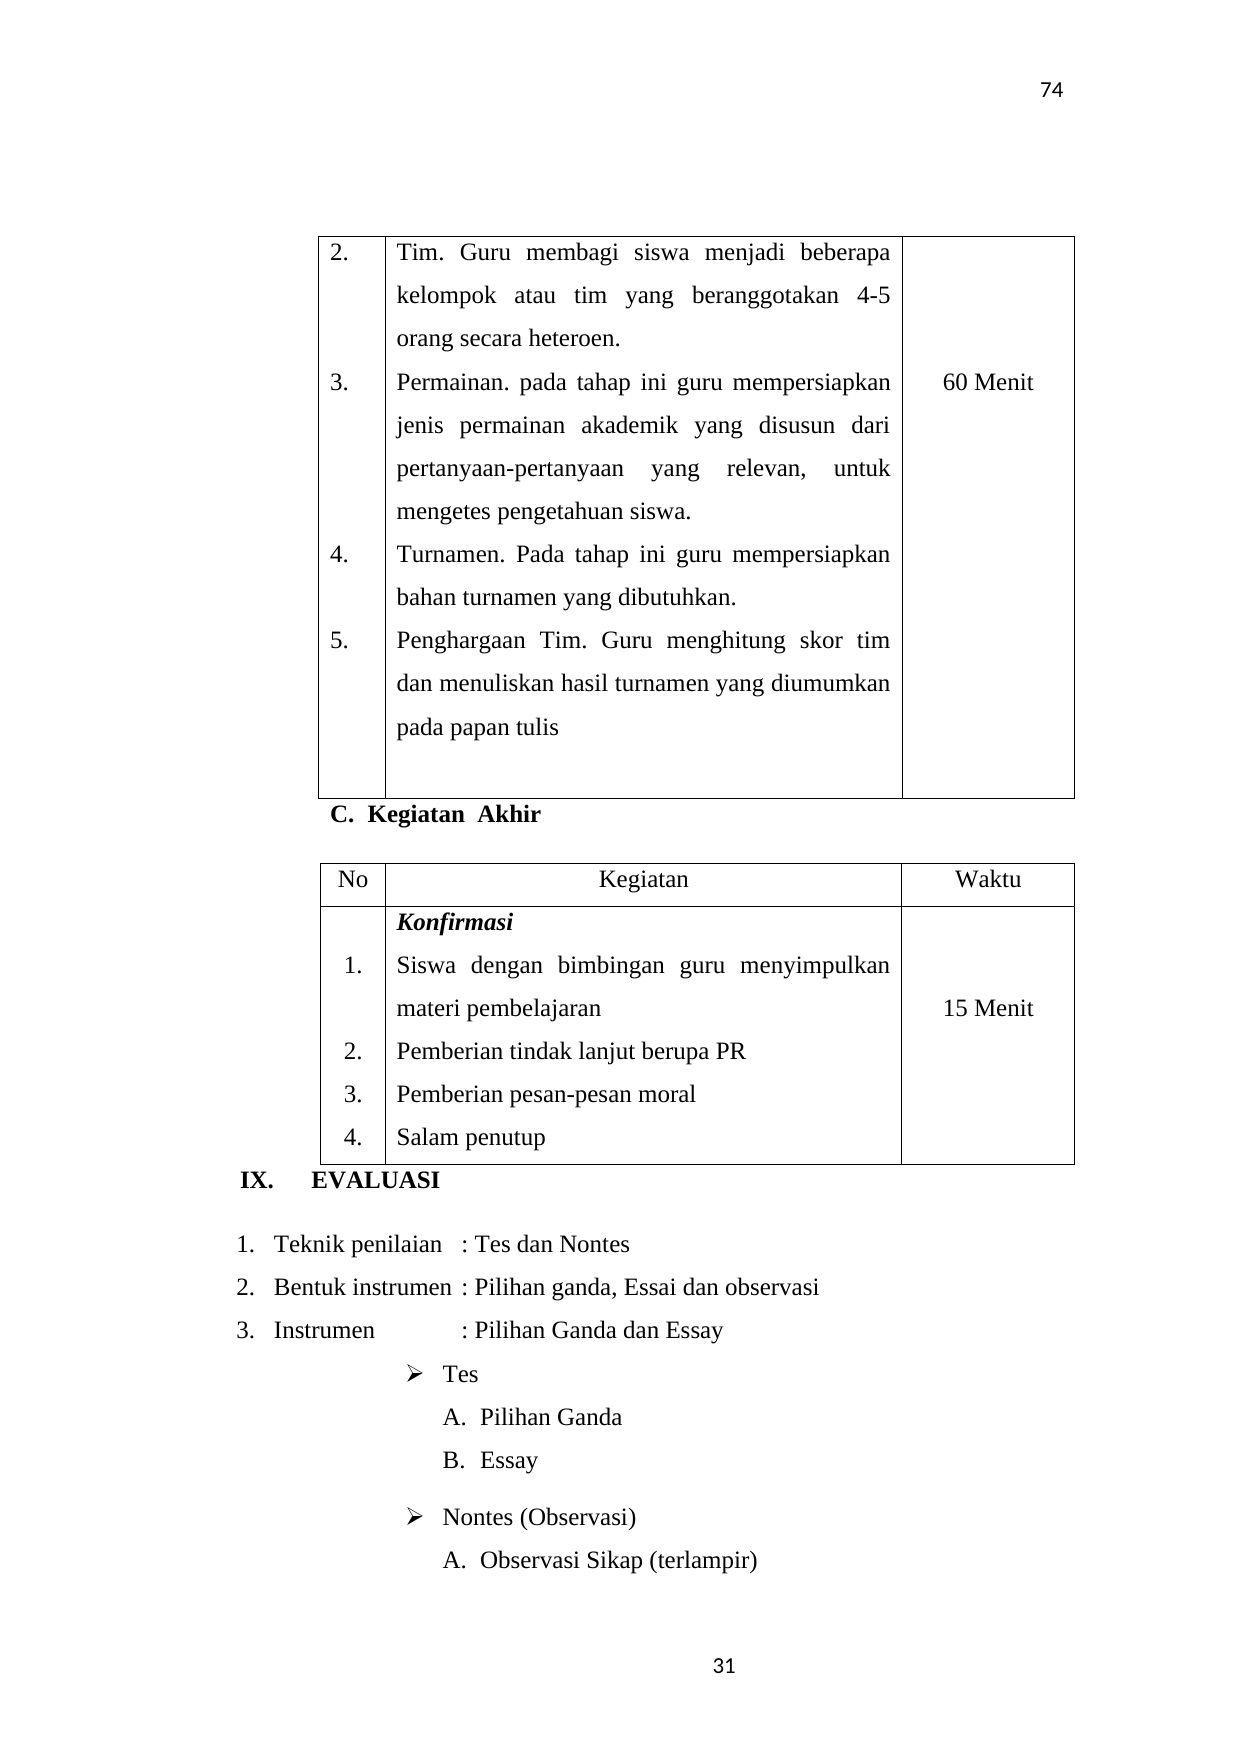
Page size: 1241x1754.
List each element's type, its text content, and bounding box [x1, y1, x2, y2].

table_header Waktu [902, 864, 1074, 906]
list Instrumen : Pilihan Ganda dan Essay [236, 1316, 1063, 1344]
table_cell Konfirmasi Siswa dengan bimbingan guru menyimpulkan materi pembelajaran Pemberian tindak lanjut berupa PR Pemberian pesan-pesan moral Salam penutup [386, 907, 901, 1164]
list Tes [405, 1359, 1063, 1387]
table_cell 1. 2. 3. 4. 5. [319, 237, 385, 798]
table_cell 15 Menit [902, 907, 1074, 1164]
table_header No [321, 864, 385, 906]
list EVALUASI [274, 1165, 1063, 1194]
list Kegiatan Akhir [330, 799, 1063, 828]
list Pilihan Ganda [442, 1402, 1063, 1431]
list Bentuk instrumen : Pilihan ganda, Essai dan observasi [236, 1272, 1063, 1301]
list Observasi Sikap (terlampir) [442, 1546, 1063, 1574]
list Essay [442, 1445, 1063, 1474]
list Teknik penilaian : Tes dan Nontes [236, 1229, 1063, 1258]
list Nontes (Observasi) [405, 1502, 1063, 1531]
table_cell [386, 237, 902, 798]
table_cell 1. 2. 3. 4. [321, 907, 385, 1164]
table_header Kegiatan [386, 864, 901, 906]
table_cell 60 Menit [903, 237, 1074, 798]
